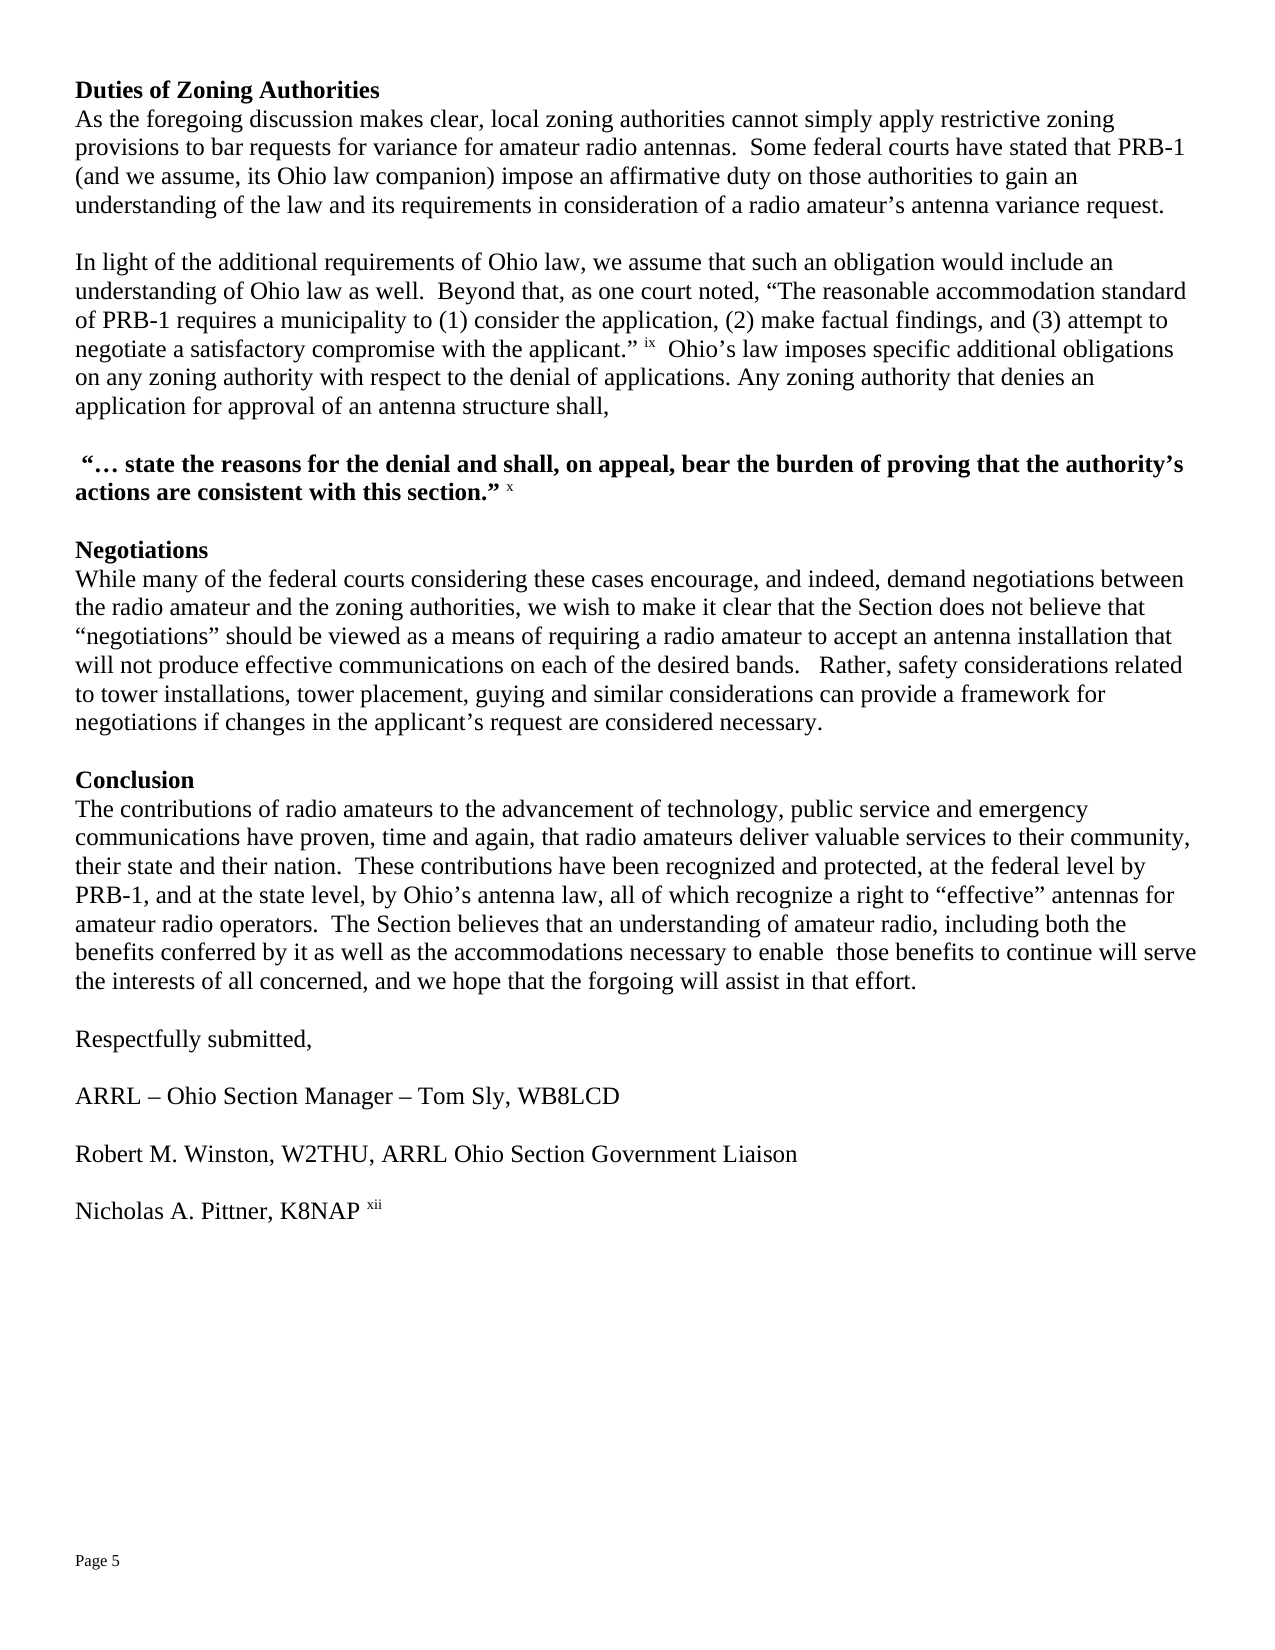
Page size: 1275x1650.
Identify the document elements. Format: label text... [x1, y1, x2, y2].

text As the foregoing discussion makes clear, local zoning authorities cannot simply apply restrictive zoning provisions to bar requests for variance for amateur radio antennas. Some federal courts have stated that PRB-1 (and we assume, its Ohio law companion) impose an affirmative duty on those authorities to gain an understanding of the law and its requirements in consideration of a radio amateur’s antenna variance request. [75, 104, 1200, 219]
text Robert M. Winston, W2THU, ARRL Ohio Section Government Liaison [75, 1139, 1200, 1167]
text Negotiations [75, 535, 1200, 564]
text “… state the reasons for the denial and shall, on appeal, bear the burden of proving that the authority’s actions are consistent with this section.” x [75, 449, 1200, 506]
text The contributions of radio amateurs to the advancement of technology, public service and emergency communications have proven, time and again, that radio amateurs deliver valuable services to their community, their state and their nation. These contributions have been recognized and protected, at the federal level by PRB-1, and at the state level, by Ohio’s antenna law, all of which recognize a right to “effective” antennas for amateur radio operators. The Section believes that an understanding of amateur radio, including both the benefits conferred by it as well as the accommodations necessary to enable those benefits to continue will serve the interests of all concerned, and we hope that the forgoing will assist in that effort. [75, 794, 1200, 995]
text Nicholas A. Pittner, K8NAP xii [75, 1196, 1200, 1225]
text ARRL – Ohio Section Manager – Tom Sly, WB8LCD [75, 1081, 1200, 1110]
text Conclusion [75, 765, 1200, 794]
text In light of the additional requirements of Ohio law, we assume that such an obligation would include an understanding of Ohio law as well. Beyond that, as one court noted, “The reasonable accommodation standard of PRB-1 requires a municipality to (1) consider the application, (2) make factual findings, and (3) attempt to negotiate a satisfactory compromise with the applicant.” ix Ohio’s law imposes specific additional obligations on any zoning authority with respect to the denial of applications. Any zoning authority that denies an application for approval of an antenna structure shall, [75, 247, 1200, 420]
text Duties of Zoning Authorities [75, 75, 1200, 104]
text Page 5 [75, 1551, 1200, 1570]
text While many of the federal courts considering these cases encourage, and indeed, demand negotiations between the radio amateur and the zoning authorities, we wish to make it clear that the Section does not believe that “negotiations” should be viewed as a means of requiring a radio amateur to accept an antenna installation that will not produce effective communications on each of the desired bands. Rather, safety considerations related to tower installations, tower placement, guying and similar considerations can provide a framework for negotiations if changes in the applicant’s request are considered necessary. [75, 564, 1200, 736]
text Respectfully submitted, [75, 1024, 1200, 1052]
